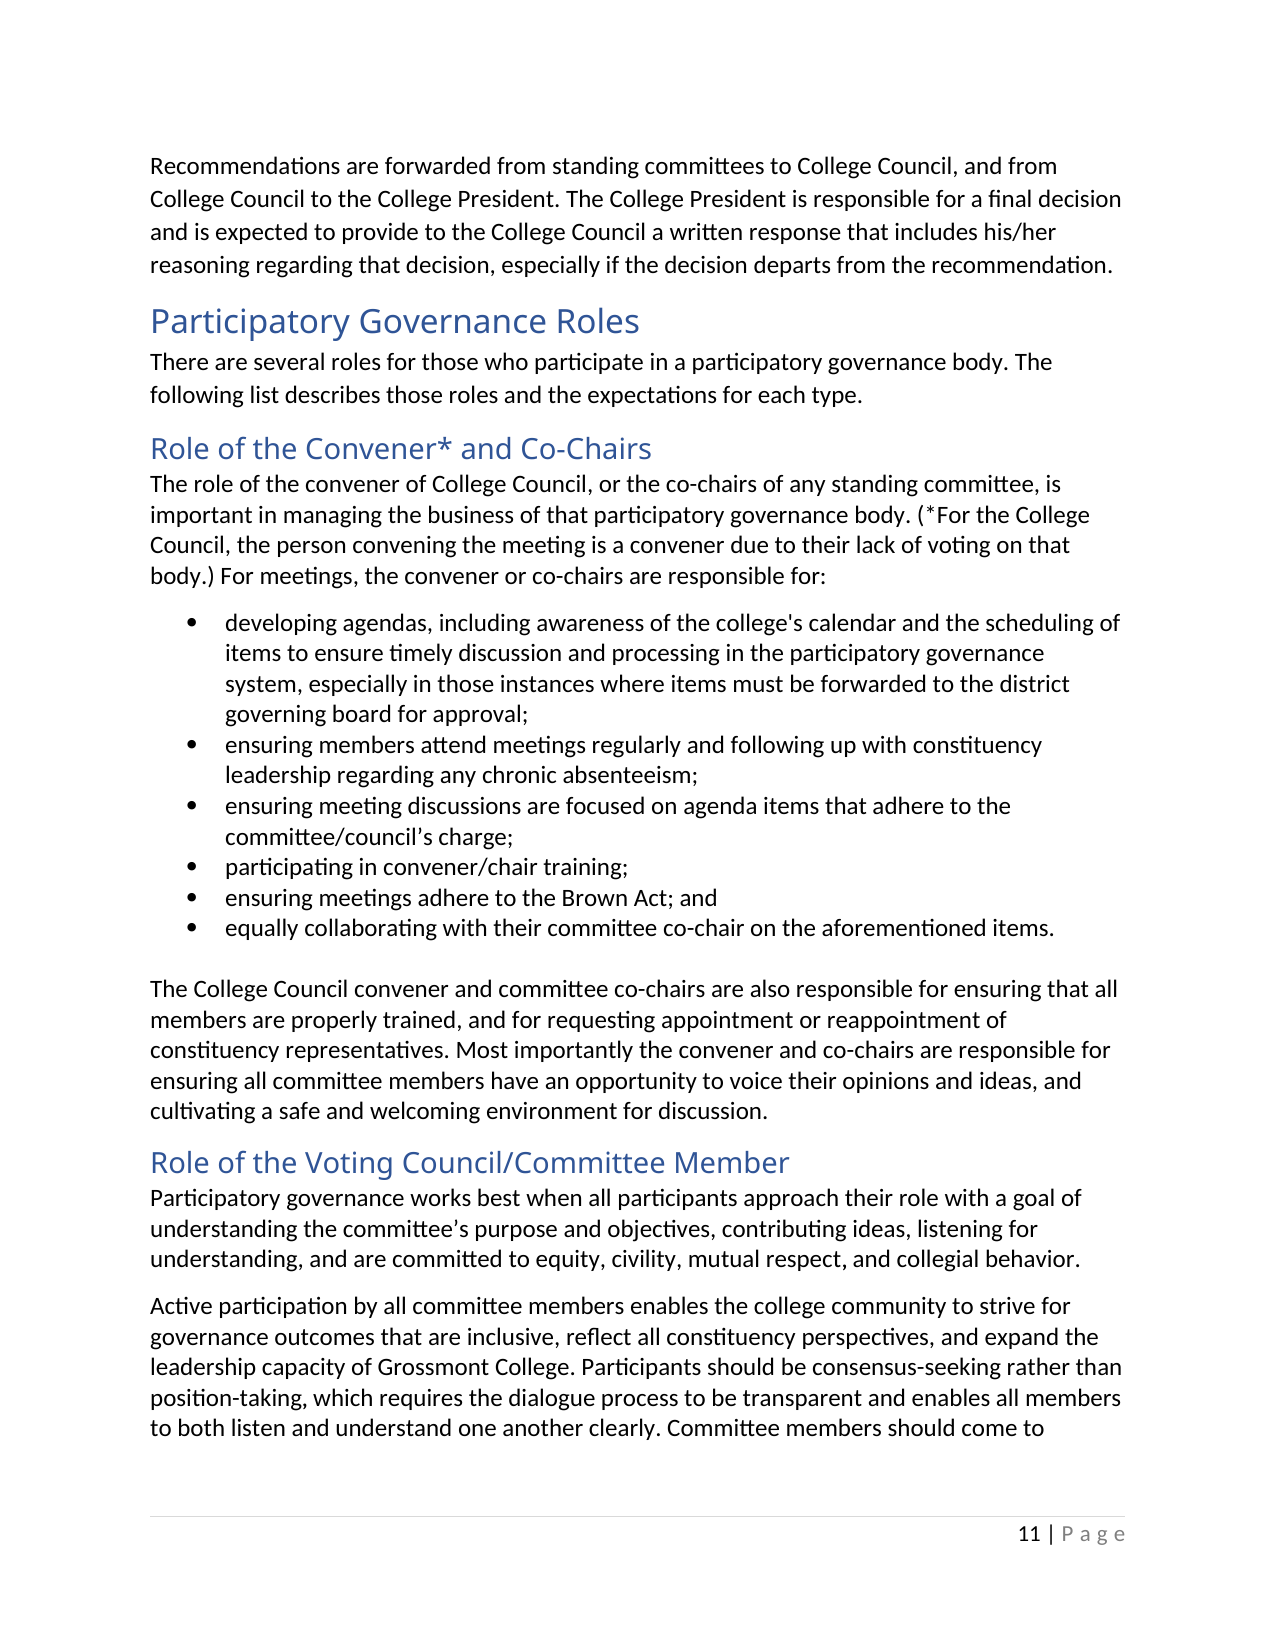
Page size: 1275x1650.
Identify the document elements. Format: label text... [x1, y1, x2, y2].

list ensuring meetings adhere to the Brown Act; and [187, 882, 1125, 912]
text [150, 1291, 1125, 1443]
subtitle Role of the Convener* and Co-Chairs [150, 429, 1125, 468]
subtitle Role of the Voting Council/Committee Member [150, 1143, 1125, 1182]
text The College Council convener and committee co-chairs are also responsible for ensuring that all members are properly trained, and for requesting appointment or reappointment of constituency representatives. Most importantly the convener and co-chairs are responsible for ensuring all committee members have an opportunity to voice their opinions and ideas, and cultivating a safe and welcoming environment for discussion. [150, 973, 1125, 1126]
text The role of the convener of College Council, or the co-chairs of any standing committee, is important in managing the business of that participatory governance body. (*For the College Council, the person convening the meeting is a convener due to their lack of voting on that body.) For meetings, the convener or co-chairs are responsible for: [150, 468, 1125, 590]
text Participatory governance works best when all participants approach their role with a goal of understanding the committee’s purpose and objectives, contributing ideas, listening for understanding, and are committed to equity, civility, mutual respect, and collegial behavior. [150, 1182, 1125, 1274]
list ensuring meeting discussions are focused on agenda items that adhere to the committee/council’s charge; [187, 790, 1125, 851]
text Participatory Governance Roles There are several roles for those who participate in a participatory governance body. The following list describes those roles and the expectations for each type. [150, 298, 1125, 409]
list participating in convener/chair training; [187, 851, 1125, 882]
list equally collaborating with their committee co-chair on the aforementioned items. [187, 912, 1125, 943]
text Recommendations are forwarded from standing committees to College Council, and from College Council to the College President. The College President is responsible for a final decision and is expected to provide to the College Council a written response that includes his/her reasoning regarding that decision, especially if the decision departs from the recommendation. [150, 150, 1125, 279]
list developing agendas, including awareness of the college's calendar and the scheduling of items to ensure timely discussion and processing in the participatory governance system, especially in those instances where items must be forwarded to the district governing board for approval; [187, 607, 1125, 729]
list ensuring members attend meetings regularly and following up with constituency leadership regarding any chronic absenteeism; [187, 729, 1125, 790]
